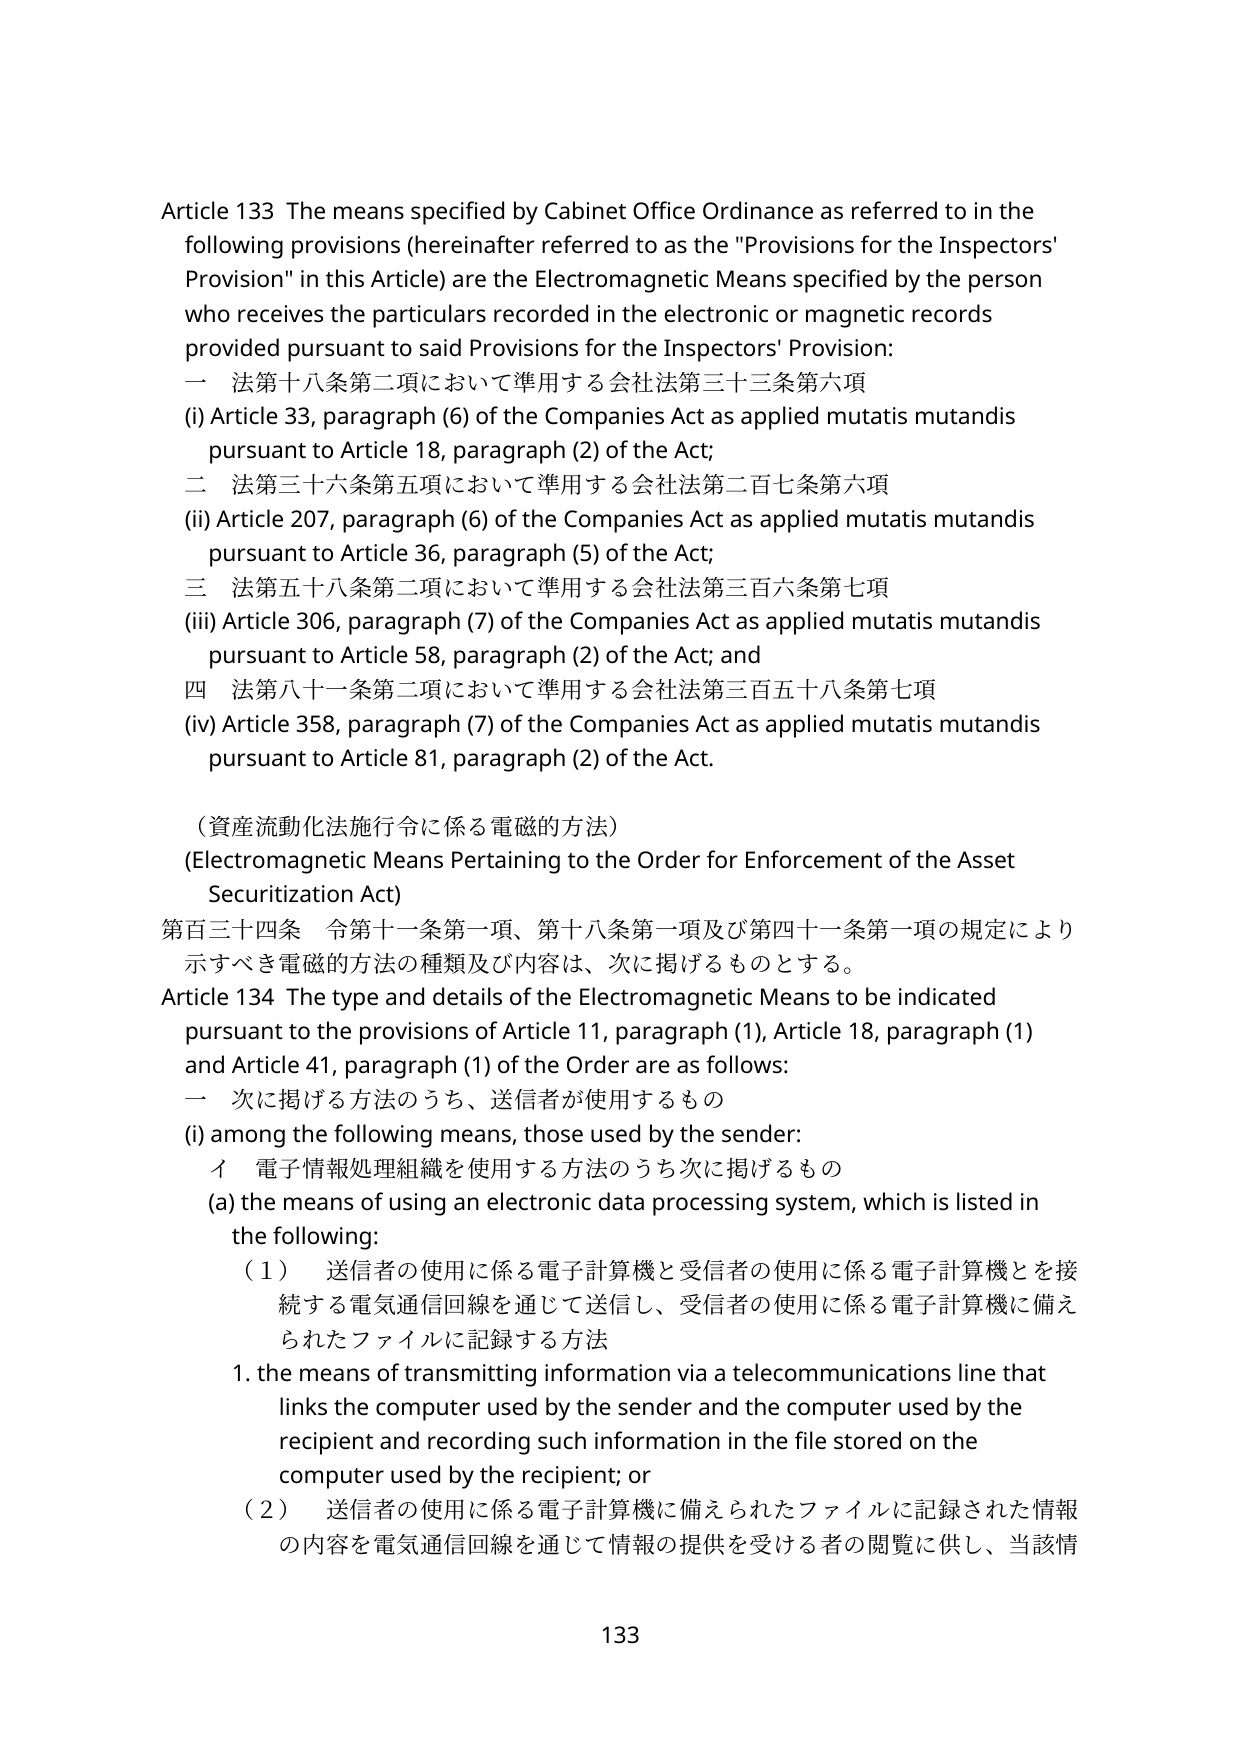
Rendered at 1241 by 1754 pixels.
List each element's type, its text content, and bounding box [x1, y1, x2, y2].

text (i) among the following means, those used by the sender: [184, 1116, 1079, 1150]
text 三 法第五十八条第二項において準用する会社法第三百六条第七項 [184, 569, 1079, 604]
text (i) Article 33, paragraph (6) of the Companies Act as applied mutatis mutandis pursuant to Article 18, paragraph (2) of the Act; [184, 399, 1079, 467]
text Article 134 The type and details of the Electromagnetic Means to be indicated pursuant to the provisions of Article 11, paragraph (1), Article 18, paragraph (1) and Article 41, paragraph (1) of the Order are as follows: [161, 979, 1079, 1082]
text 四 法第八十一条第二項において準用する会社法第三百五十八条第七項 [184, 672, 1079, 706]
text （資産流動化法施行令に係る電磁的方法） [184, 809, 1079, 843]
text (ii) Article 207, paragraph (6) of the Companies Act as applied mutatis mutandis pursuant to Article 36, paragraph (5) of the Act; [184, 501, 1079, 569]
text 一 次に掲げる方法のうち、送信者が使用するもの [184, 1082, 1079, 1116]
text 二 法第三十六条第五項において準用する会社法第二百七条第六項 [184, 467, 1079, 501]
text イ 電子情報処理組織を使用する方法のうち次に掲げるもの [207, 1150, 1079, 1184]
text (a) the means of using an electronic data processing system, which is listed in the following: [207, 1184, 1079, 1253]
text (iii) Article 306, paragraph (7) of the Companies Act as applied mutatis mutandis pursuant to Article 58, paragraph (2) of the Act; and [184, 604, 1079, 672]
text Article 133 The means specified by Cabinet Office Ordinance as referred to in the following provisions (hereinafter referred to as the "Provisions for the Inspectors' Provision" in this Article) are the Electromagnetic Means specified by the person who receives the particulars recorded in the electronic or magnetic records provided pursuant to said Provisions for the Inspectors' Provision: [161, 194, 1079, 364]
text (iv) Article 358, paragraph (7) of the Companies Act as applied mutatis mutandis pursuant to Article 81, paragraph (2) of the Act. [184, 706, 1079, 774]
text 第百三十四条 令第十一条第一項、第十八条第一項及び第四十一条第一項の規定により示すべき電磁的方法の種類及び内容は、次に掲げるものとする。 [161, 911, 1079, 979]
text （１） 送信者の使用に係る電子計算機と受信者の使用に係る電子計算機とを接続する電気通信回線を通じて送信し、受信者の使用に係る電子計算機に備えられたファイルに記録する方法 [230, 1253, 1079, 1355]
text 一 法第十八条第二項において準用する会社法第三十三条第六項 [184, 364, 1079, 399]
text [230, 1492, 1079, 1560]
text (Electromagnetic Means Pertaining to the Order for Enforcement of the Asset Securitization Act) [184, 843, 1079, 911]
text 1. the means of transmitting information via a telecommunications line that links the computer used by the sender and the computer used by the recipient and recording such information in the file stored on the computer used by the recipient; or [230, 1355, 1079, 1492]
